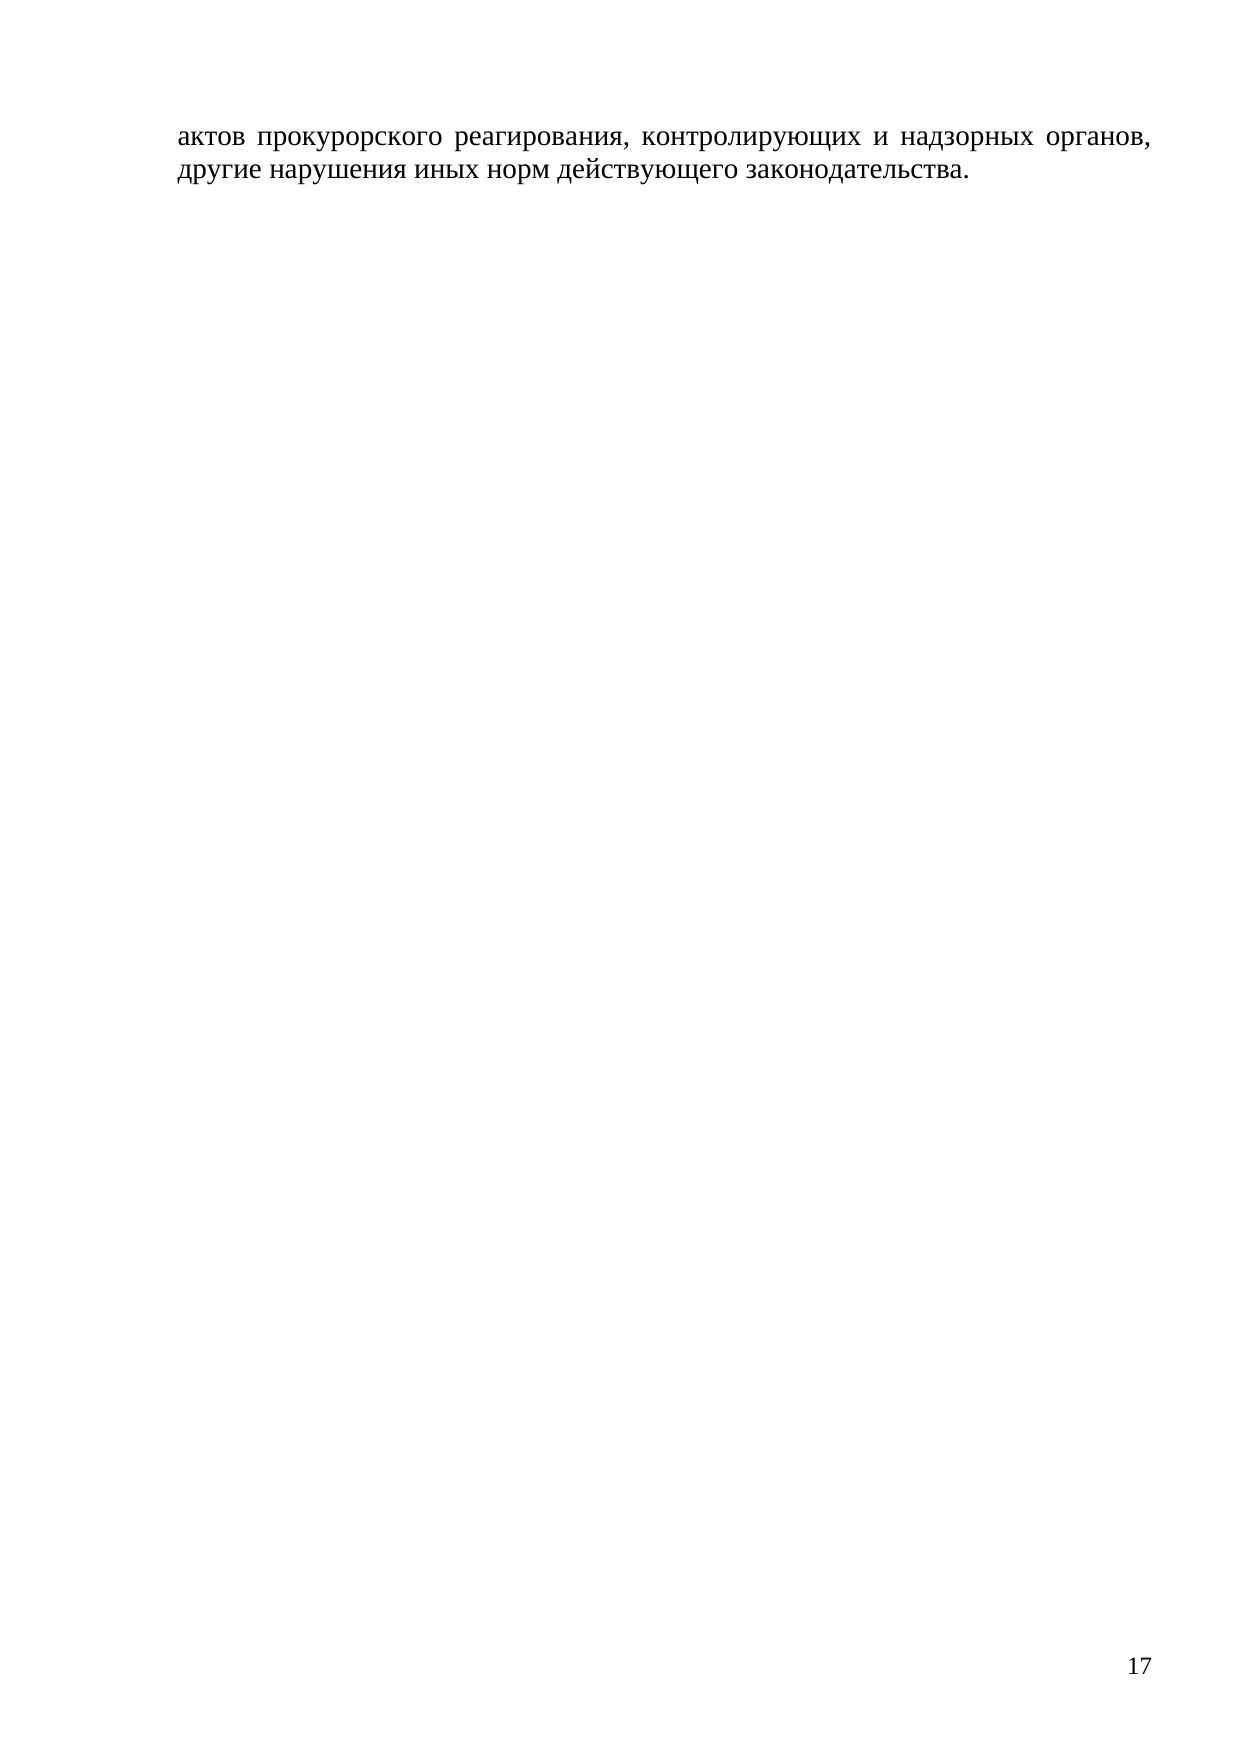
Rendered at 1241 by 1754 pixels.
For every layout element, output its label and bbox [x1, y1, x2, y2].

text [177, 118, 1152, 185]
